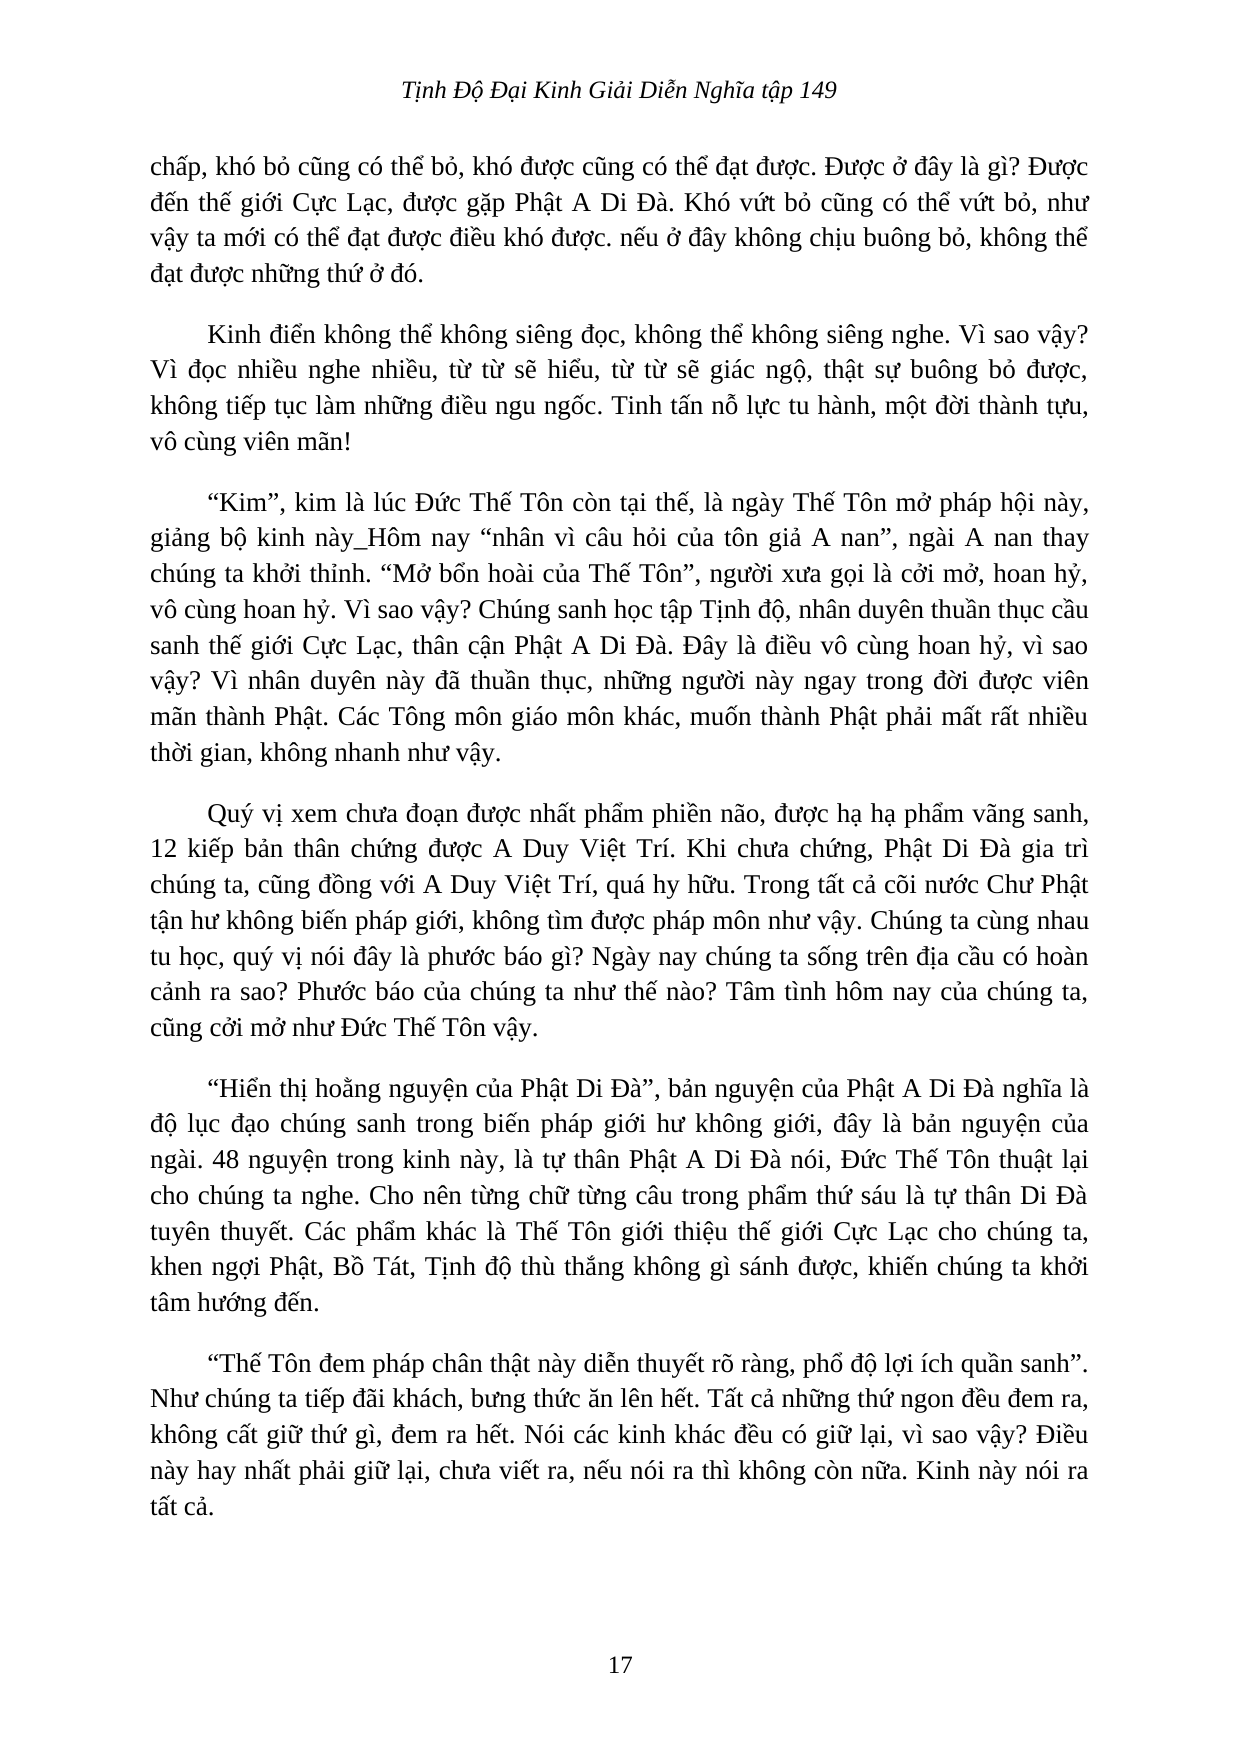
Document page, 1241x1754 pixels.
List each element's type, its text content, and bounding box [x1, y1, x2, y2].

text Quý vị xem chưa đoạn được nhất phẩm phiền não, được hạ hạ phẩm vãng sanh, 12 kiếp bản thân chứng được A Duy Việt Trí. Khi chưa chứng, Phật Di Đà gia trì chúng ta, cũng đồng với A Duy Việt Trí, quá hy hữu. Trong tất cả cõi nước Chư Phật tận hư không biến pháp giới, không tìm được pháp môn như vậy. Chúng ta cùng nhau tu học, quý vị nói đây là phước báo gì? Ngày nay chúng ta sống trên địa cầu có hoàn cảnh ra sao? Phước báo của chúng ta như thế nào? Tâm tình hôm nay của chúng ta, cũng cởi mở như Đức Thế Tôn vậy. [150, 797, 1090, 1042]
text Kinh điển không thể không siêng đọc, không thể không siêng nghe. Vì sao vậy? Vì đọc nhiều nghe nhiều, từ từ sẽ hiểu, từ từ sẽ giác ngộ, thật sự buông bỏ được, không tiếp tục làm những điều ngu ngốc. Tinh tấn nỗ lực tu hành, một đời thành tựu, vô cùng viên mãn! [150, 318, 1090, 456]
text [150, 150, 1090, 288]
text “Hiển thị hoằng nguyện của Phật Di Đà”, bản nguyện của Phật A Di Đà nghĩa là độ lục đạo chúng sanh trong biến pháp giới hư không giới, đây là bản nguyện của ngài. 48 nguyện trong kinh này, là tự thân Phật A Di Đà nói, Đức Thế Tôn thuật lại cho chúng ta nghe. Cho nên từng chữ từng câu trong phẩm thứ sáu là tự thân Di Đà tuyên thuyết. Các phẩm khác là Thế Tôn giới thiệu thế giới Cực Lạc cho chúng ta, khen ngợi Phật, Bồ Tát, Tịnh độ thù thắng không gì sánh được, khiến chúng ta khởi tâm hướng đến. [150, 1072, 1090, 1317]
text “Thế Tôn đem pháp chân thật này diễn thuyết rõ ràng, phổ độ lợi ích quần sanh”. Như chúng ta tiếp đãi khách, bưng thức ăn lên hết. Tất cả những thứ ngon đều đem ra, không cất giữ thứ gì, đem ra hết. Nói các kinh khác đều có giữ lại, vì sao vậy? Điều này hay nhất phải giữ lại, chưa viết ra, nếu nói ra thì không còn nữa. Kinh này nói ra tất cả. [150, 1347, 1090, 1521]
text “Kim”, kim là lúc Đức Thế Tôn còn tại thế, là ngày Thế Tôn mở pháp hội này, giảng bộ kinh này_Hôm nay “nhân vì câu hỏi của tôn giả A nan”, ngài A nan thay chúng ta khởi thỉnh. “Mở bổn hoài của Thế Tôn”, người xưa gọi là cởi mở, hoan hỷ, vô cùng hoan hỷ. Vì sao vậy? Chúng sanh học tập Tịnh độ, nhân duyên thuần thục cầu sanh thế giới Cực Lạc, thân cận Phật A Di Đà. Đây là điều vô cùng hoan hỷ, vì sao vậy? Vì nhân duyên này đã thuần thục, những người này ngay trong đời được viên mãn thành Phật. Các Tông môn giáo môn khác, muốn thành Phật phải mất rất nhiều thời gian, không nhanh như vậy. [150, 486, 1090, 767]
